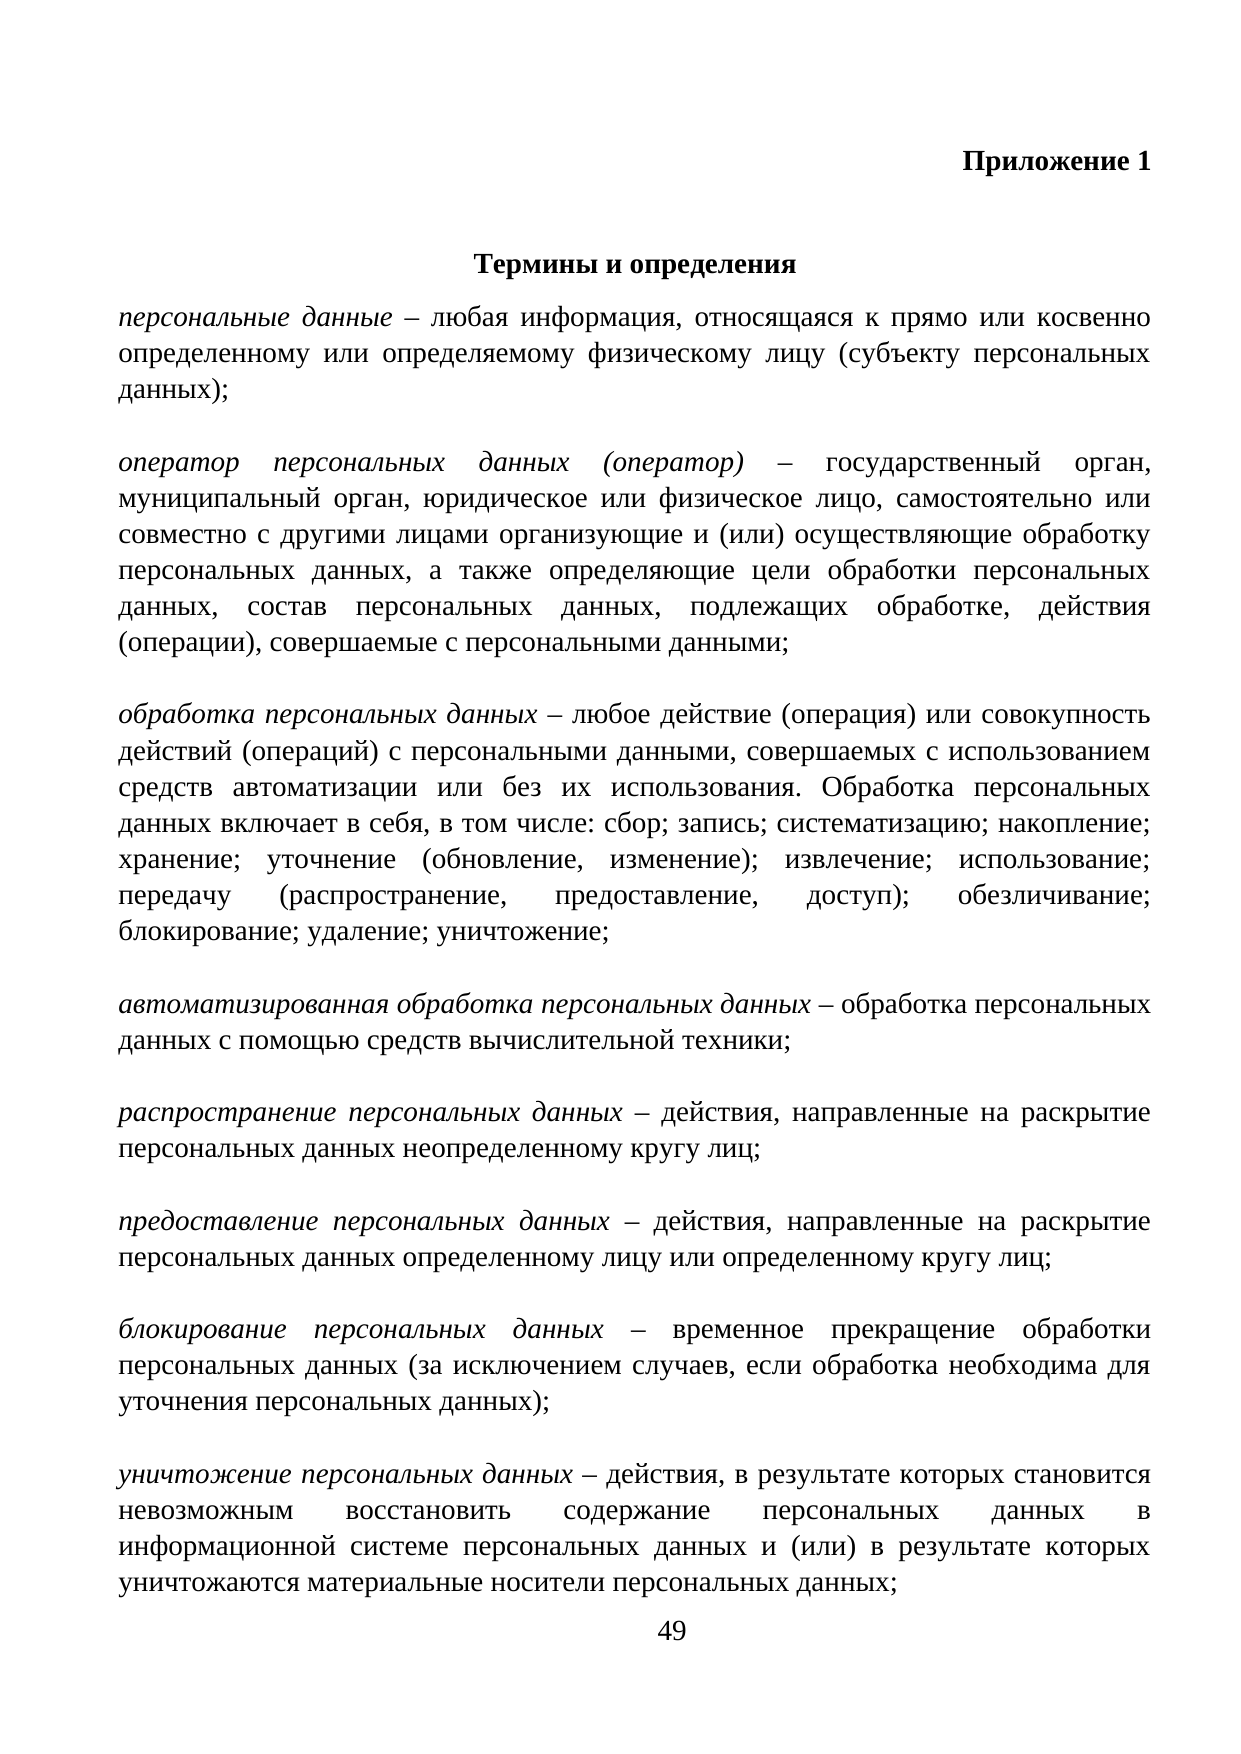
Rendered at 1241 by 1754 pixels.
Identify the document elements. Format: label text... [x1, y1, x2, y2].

text оператор персональных данных (оператор) – государственный орган, муниципальный орган, юридическое или физическое лицо, самостоятельно или совместно с другими лицами организующие и (или) осуществляющие обработку персональных данных, а также определяющие цели обработки персональных данных, состав персональных данных, подлежащих обработке, действия (операции), совершаемые с персональными данными; [118, 444, 1152, 658]
text Термины и определения [118, 246, 1152, 280]
text уничтожение персональных данных – действия, в результате которых становится невозможным восстановить содержание персональных данных в информационной системе персональных данных и (или) в результате которых уничтожаются материальные носители персональных данных; [118, 1456, 1152, 1598]
text блокирование персональных данных – временное прекращение обработки персональных данных (за исключением случаев, если обработка необходима для уточнения персональных данных); [118, 1311, 1152, 1417]
subtitle Приложение 1 [341, 143, 1152, 177]
text предоставление персональных данных – действия, направленные на раскрытие персональных данных определенному лицу или определенному кругу лиц; [118, 1203, 1152, 1272]
text распространение персональных данных – действия, направленные на раскрытие персональных данных неопределенному кругу лиц; [118, 1094, 1152, 1164]
text автоматизированная обработка персональных данных – обработка персональных данных с помощью средств вычислительной техники; [118, 986, 1152, 1056]
text персональные данные – любая информация, относящаяся к прямо или косвенно определенному или определяемому физическому лицу (субъекту персональных данных); [118, 299, 1152, 405]
text обработка персональных данных – любое действие (операция) или совокупность действий (операций) с персональными данными, совершаемых с использованием средств автоматизации или без их использования. Обработка персональных данных включает в себя, в том числе: сбор; запись; систематизацию; накопление; хранение; уточнение (обновление, изменение); извлечение; использование; передачу (распространение, предоставление, доступ); обезличивание; блокирование; удаление; уничтожение; [118, 697, 1152, 947]
